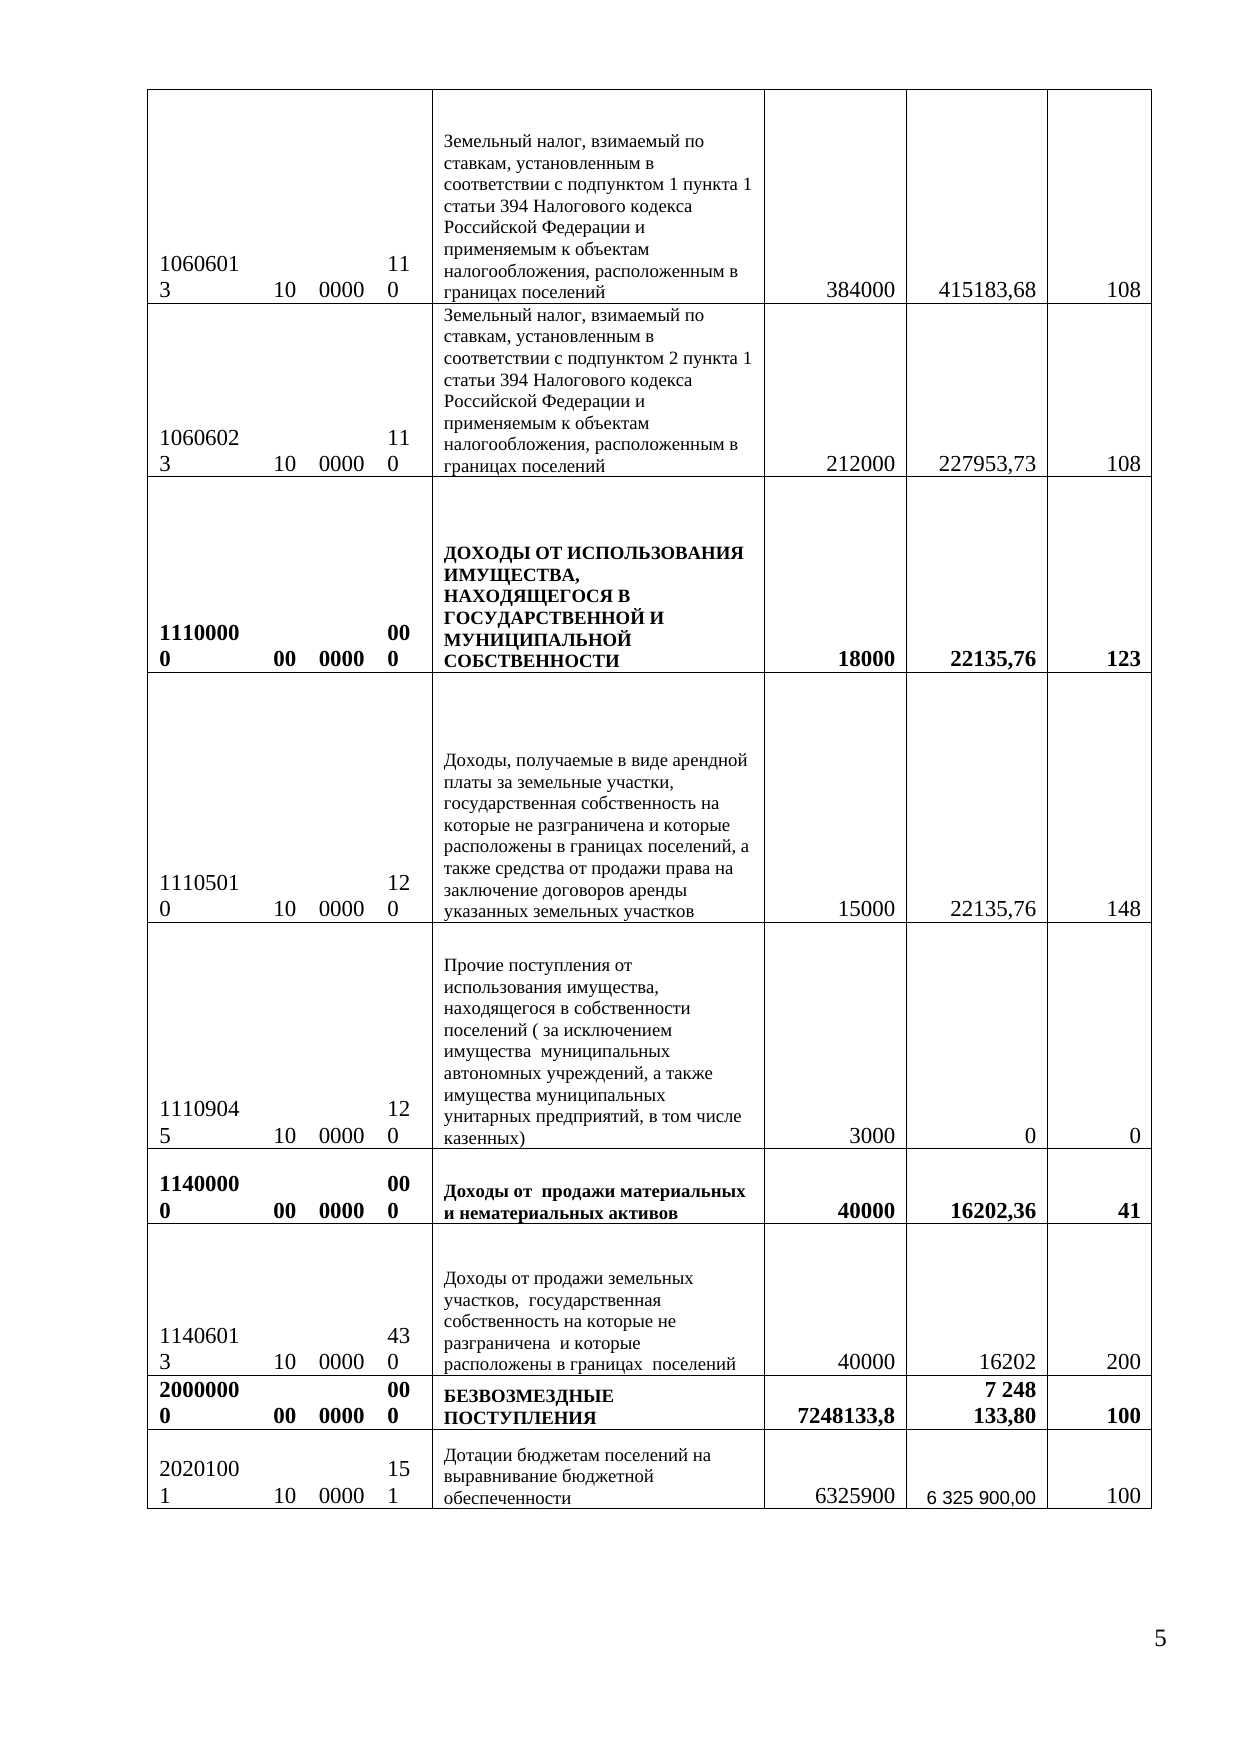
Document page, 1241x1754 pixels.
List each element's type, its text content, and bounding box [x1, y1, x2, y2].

table_cell Земельный налог, взимаемый по ставкам, установленным в соответствии с подпунктом 2 пункта 1 статьи 394 Налогового кодекса Российской Федерации и применяемым к объектам налогообложения, расположенным в границах поселений [433, 304, 764, 476]
table_cell 415183,68 [907, 90, 1047, 303]
table_cell 148 [1048, 673, 1151, 922]
table_cell 10 [262, 90, 307, 303]
table_cell 0000 [307, 1376, 376, 1428]
table_cell 10 [262, 673, 307, 922]
table_cell Доходы, получаемые в виде арендной платы за земельные участки, государственная собственность на которые не разграничена и которые расположены в границах поселений, а также средства от продажи права на заключение договоров аренды указанных земельных участков [433, 673, 764, 922]
table_cell 430 [376, 1224, 432, 1375]
table_cell 212000 [765, 304, 906, 476]
table_cell 000 [376, 477, 432, 672]
table_cell 0 [1048, 923, 1151, 1148]
table_cell Земельный налог, взимаемый по ставкам, установленным в соответствии с подпунктом 1 пункта 1 статьи 394 Налогового кодекса Российской Федерации и применяемым к объектам налогообложения, расположенным в границах поселений [433, 90, 764, 303]
table_cell 11109045 [148, 923, 262, 1148]
table_cell 10 [262, 923, 307, 1148]
table_cell Дотации бюджетам поселений на выравнивание бюджетной обеспеченности [433, 1430, 764, 1508]
table_cell 3000 [765, 923, 906, 1148]
table_cell 20000000 [148, 1376, 262, 1428]
table_cell 100 [1048, 1376, 1151, 1428]
table_cell 11406013 [148, 1224, 262, 1375]
table_cell 100 [1048, 1430, 1151, 1508]
table_cell 120 [376, 923, 432, 1148]
table_cell 22135,76 [907, 673, 1047, 922]
table_cell Прочие поступления от использования имущества, находящегося в собственности поселений ( за исключением имущества муниципальных автономных учреждений, а также имущества муниципальных унитарных предприятий, в том числе казенных) [433, 923, 764, 1148]
table_cell 384000 [765, 90, 906, 303]
table_cell 123 [1048, 477, 1151, 672]
table_cell 0000 [307, 90, 376, 303]
table_cell 0 [907, 923, 1047, 1148]
table_cell 15000 [765, 673, 906, 922]
table_cell 0000 [307, 1224, 376, 1375]
table_cell 000 [376, 1149, 432, 1223]
table_cell 108 [1048, 304, 1151, 476]
table_cell ДОХОДЫ ОТ ИСПОЛЬЗОВАНИЯ ИМУЩЕСТВА, НАХОДЯЩЕГОСЯ В ГОСУДАРСТВЕННОЙ И МУНИЦИПАЛЬНОЙ СОБСТВЕННОСТИ [433, 477, 764, 672]
table_cell 7248133,8 [765, 1376, 906, 1428]
table_cell 00 [262, 1149, 307, 1223]
table_cell 40000 [765, 1224, 906, 1375]
table_cell 41 [1048, 1149, 1151, 1223]
table_cell 151 [376, 1430, 432, 1508]
table_cell 0000 [307, 923, 376, 1148]
table_cell 108 [1048, 90, 1151, 303]
table_cell 18000 [765, 477, 906, 672]
table_cell 11105010 [148, 673, 262, 922]
table_cell 11400000 [148, 1149, 262, 1223]
table_cell 0000 [307, 304, 376, 476]
table_cell 10 [262, 1430, 307, 1508]
table_cell 00 [262, 477, 307, 672]
table_cell БЕЗВОЗМЕЗДНЫЕ ПОСТУПЛЕНИЯ [433, 1376, 764, 1428]
table_cell Доходы от продажи земельных участков, государственная собственность на которые не разграничена и которые расположены в границах поселений [433, 1224, 764, 1375]
table_cell 10 [262, 304, 307, 476]
table_cell 11100000 [148, 477, 262, 672]
table_cell 200 [1048, 1224, 1151, 1375]
table_cell 0000 [307, 1430, 376, 1508]
table_cell 10 [262, 1224, 307, 1375]
table_cell 0000 [307, 673, 376, 922]
table_cell 6325900 [765, 1430, 906, 1508]
table_cell 10606013 [148, 90, 262, 303]
table_cell 16202,36 [907, 1149, 1047, 1223]
table_cell 110 [376, 90, 432, 303]
table_cell 0000 [307, 477, 376, 672]
table_cell 00 [262, 1376, 307, 1428]
table_cell Доходы от продажи материальных и нематериальных активов [433, 1149, 764, 1223]
table_cell 20201001 [148, 1430, 262, 1508]
table_cell 227953,73 [907, 304, 1047, 476]
table_cell 7 248 133,80 [907, 1376, 1047, 1428]
table_cell 10606023 [148, 304, 262, 476]
table_cell 000 [376, 1376, 432, 1428]
table_cell 0000 [307, 1149, 376, 1223]
table_cell 120 [376, 673, 432, 922]
table_cell 6 325 900,00 [907, 1430, 1047, 1508]
table_cell 40000 [765, 1149, 906, 1223]
table_cell 22135,76 [907, 477, 1047, 672]
table_cell 110 [376, 304, 432, 476]
table_cell 16202 [907, 1224, 1047, 1375]
